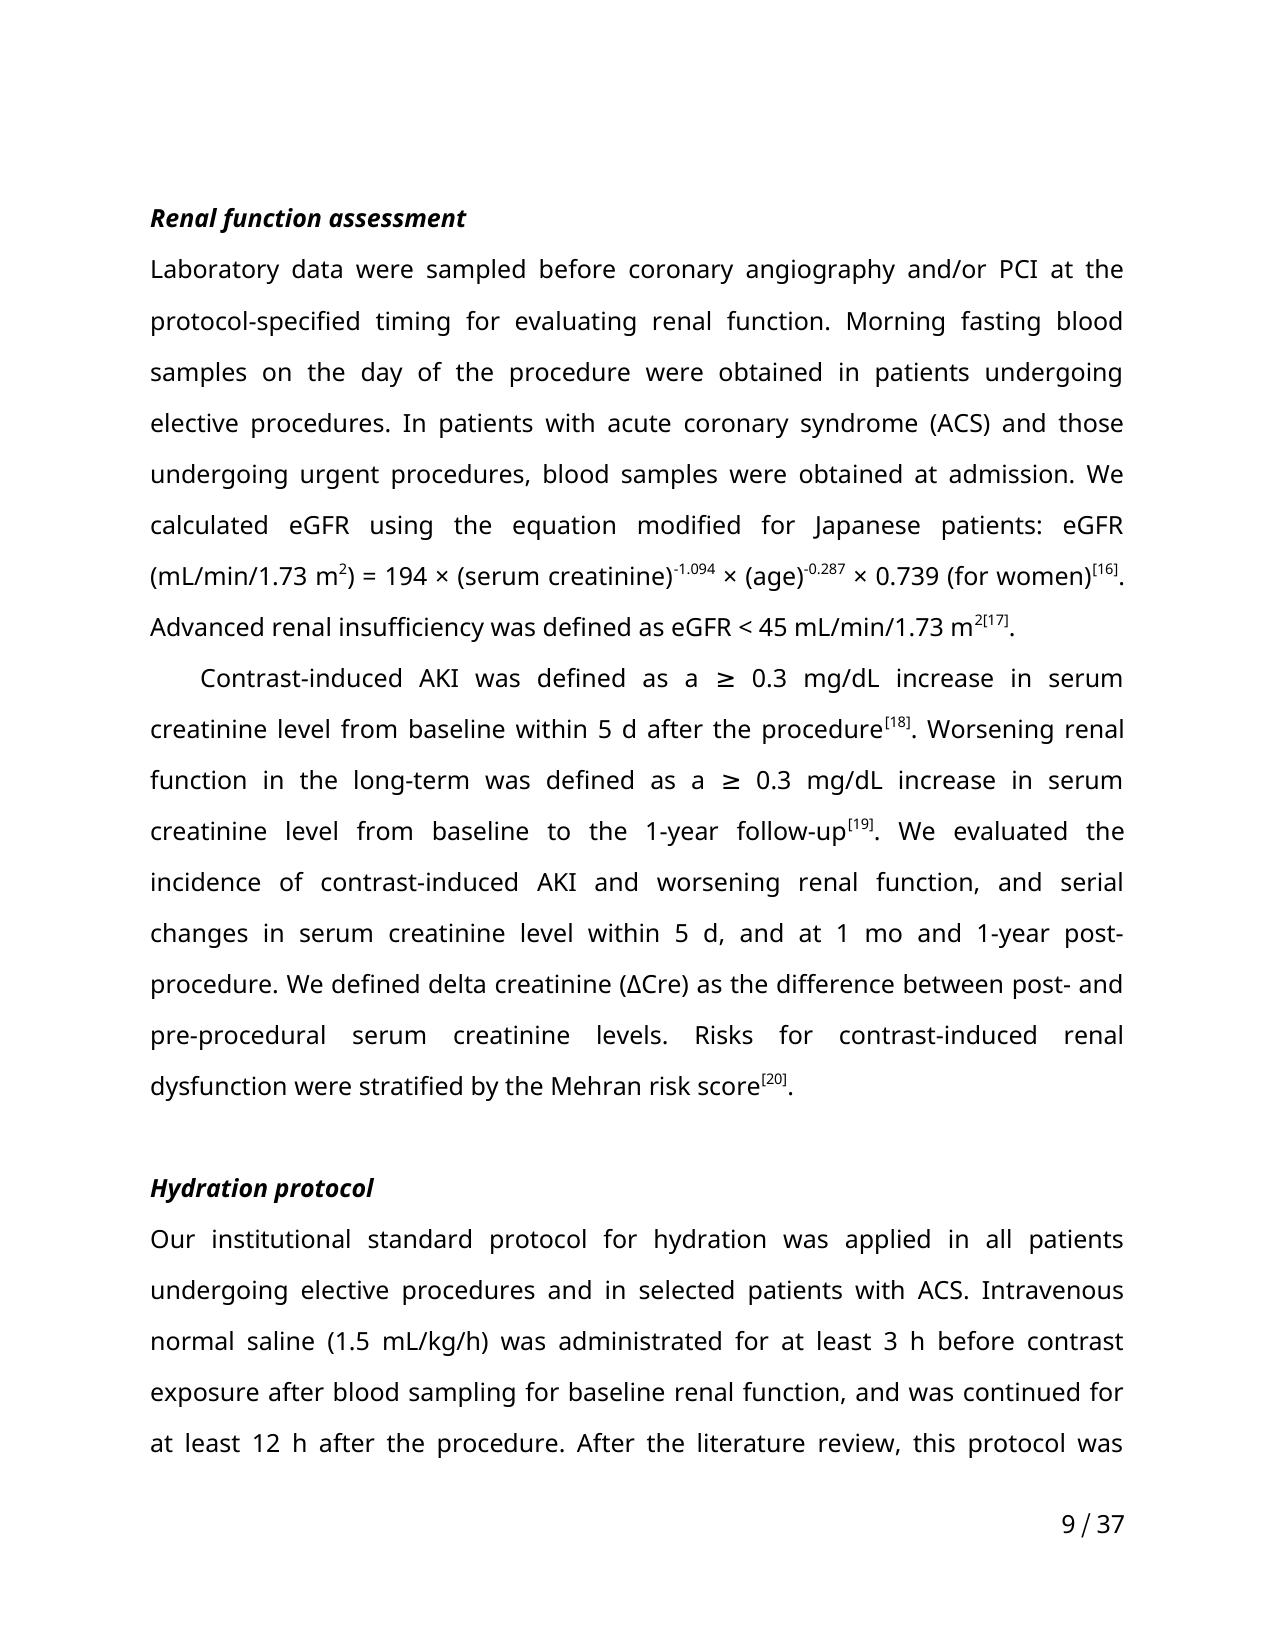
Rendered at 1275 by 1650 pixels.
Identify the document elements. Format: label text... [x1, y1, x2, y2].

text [150, 1222, 1125, 1460]
text Laboratory data were sampled before coronary angiography and/or PCI at the protocol-specified timing for evaluating renal function. Morning fasting blood samples on the day of the procedure were obtained in patients undergoing elective procedures. In patients with acute coronary syndrome (ACS) and those undergoing urgent procedures, blood samples were obtained at admission. We calculated eGFR using the equation modified for Japanese patients: eGFR (mL/min/1.73 m2) = 194 × (serum creatinine)-1.094 × (age)-0.287 × 0.739 (for women)[16]. Advanced renal insufficiency was defined as eGFR < 45 mL/min/1.73 m2[17]. [150, 252, 1125, 643]
text Hydration protocol [150, 1171, 1125, 1205]
text Renal function assessment [150, 201, 1125, 235]
text Contrast-induced AKI was defined as a ≥ 0.3 mg/dL increase in serum creatinine level from baseline within 5 d after the procedure[18]. Worsening renal function in the long-term was defined as a ≥ 0.3 mg/dL increase in serum creatinine level from baseline to the 1-year follow-up[19]. We evaluated the incidence of contrast-induced AKI and worsening renal function, and serial changes in serum creatinine level within 5 d, and at 1 mo and 1-year post-procedure. We defined delta creatinine (ΔCre) as the difference between post- and pre-procedural serum creatinine levels. Risks for contrast-induced renal dysfunction were stratified by the Mehran risk score[20]. [150, 660, 1125, 1103]
